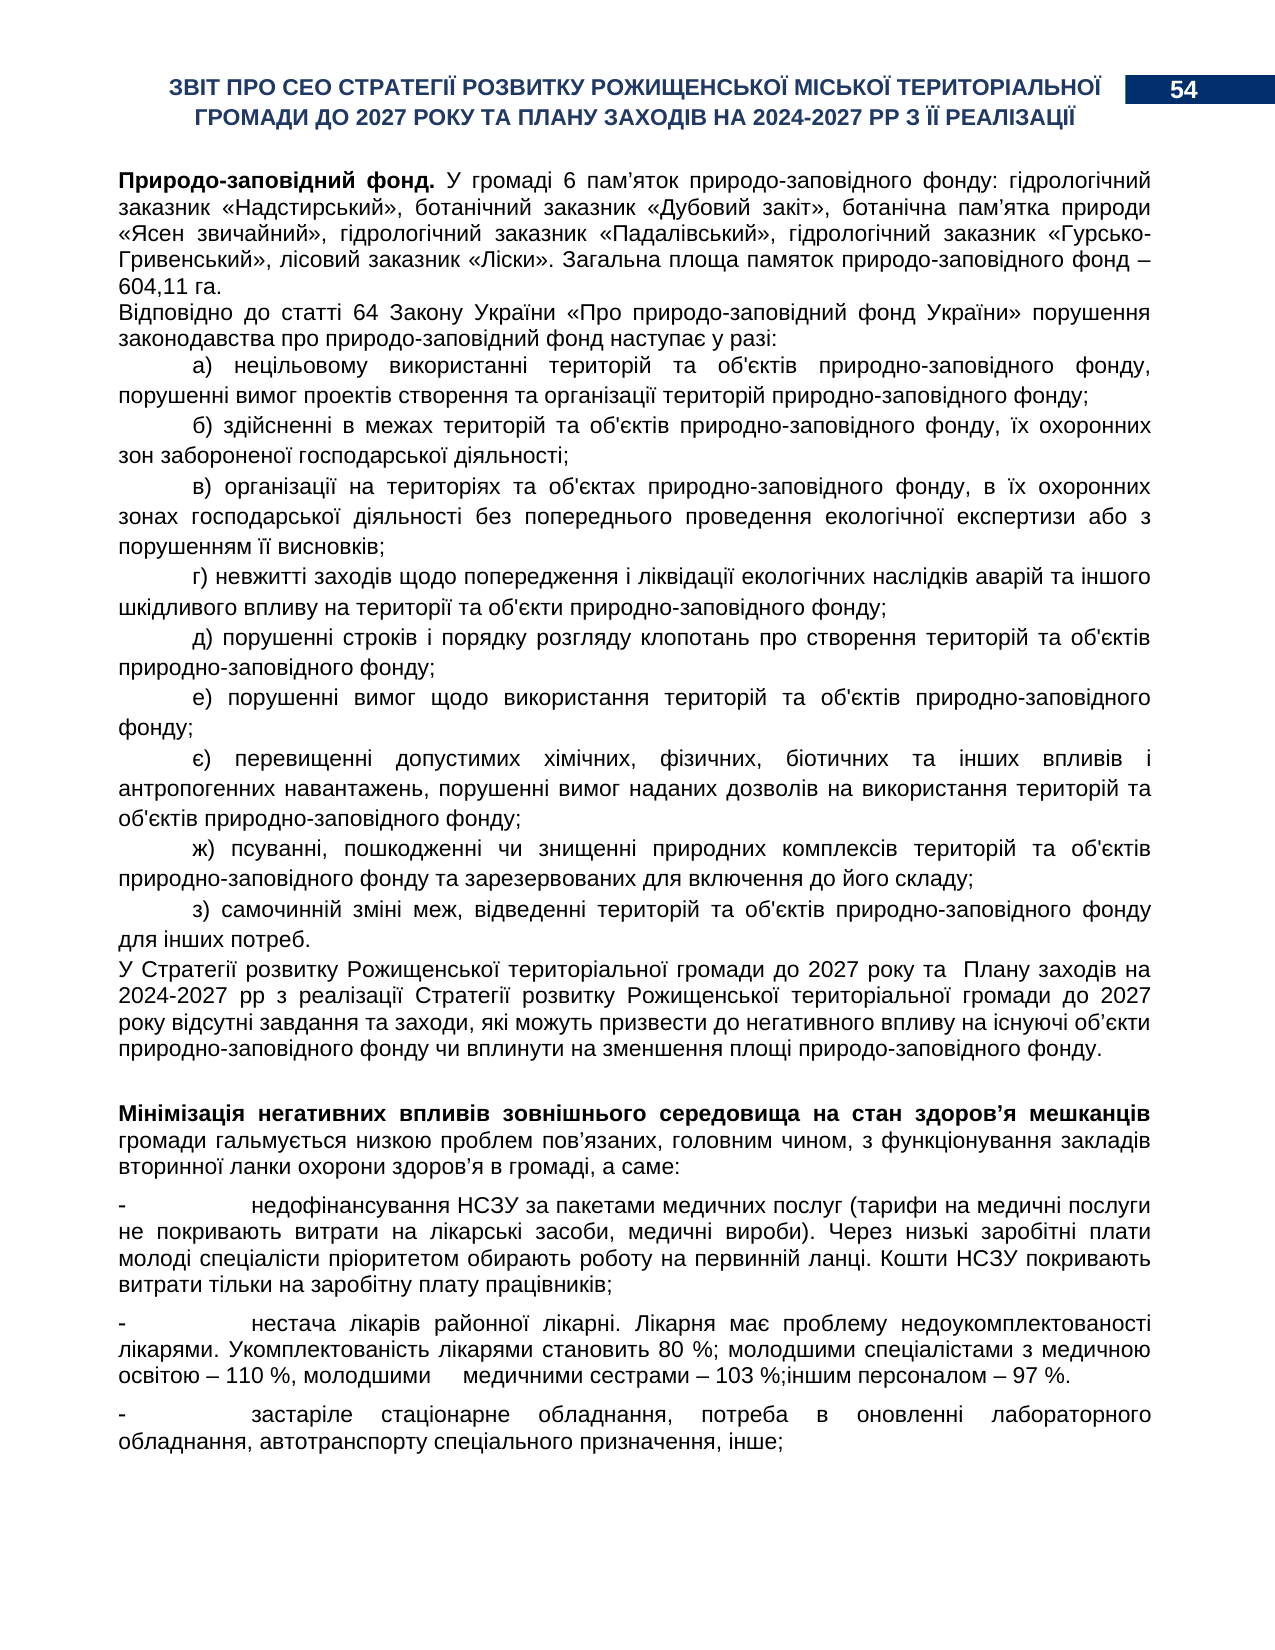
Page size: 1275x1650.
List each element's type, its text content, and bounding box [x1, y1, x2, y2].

list застаріле стаціонарне обладнання, потреба в оновленні лабораторного обладнання, автотранспорту спеціального призначення, інше; [118, 1401, 1152, 1454]
text д) порушенні строків і порядку розгляду клопотань про створення територій та об'єктів природно-заповідного фонду; [118, 624, 1152, 680]
list недофінансування НСЗУ за пакетами медичних послуг (тарифи на медичні послуги не покривають витрати на лікарські засоби, медичні вироби). Через низькі заробітні плати молоді спеціалісти пріоритетом обирають роботу на первинній ланці. Кошти НСЗУ покривають витрати тільки на заробітну плату працівників; [118, 1192, 1152, 1297]
text б) здійсненні в межах територій та об'єктів природно-заповідного фонду, їх охоронних зон забороненої господарської діяльності; [118, 412, 1152, 469]
text ж) псуванні, пошкодженні чи знищенні природних комплексів територій та об'єктів природно-заповідного фонду та зарезервованих для включення до його складу; [118, 835, 1152, 892]
text е) порушенні вимог щодо використання територій та об'єктів природно-заповідного фонду; [118, 684, 1152, 741]
list нестача лікарів районної лікарні. Лікарня має проблему недоукомплектованості лікарями. Укомплектованість лікарями становить 80 %; молодшими спеціалістами з медичною освітою – 110 %, молодшими медичними сестрами – 103 %;іншим персоналом – 97 %. [118, 1310, 1152, 1389]
text г) невжитті заходів щодо попередження і ліквідації екологічних наслідків аварій та іншого шкідливого впливу на території та об'єкти природно-заповідного фонду; [118, 563, 1152, 620]
text Природо-заповідний фонд. У громаді 6 пам’яток природо-заповідного фонду: гідрологічний заказник «Надстирський», ботанічний заказник «Дубовий закіт», ботанічна пам’ятка природи «Ясен звичайний», гідрологічний заказник «Падалівський», гідрологічний заказник «Гурсько-Гривенський», лісовий заказник «Ліски». Загальна площа памяток природо-заповідного фонд – 604,11 га. [118, 167, 1152, 299]
text є) перевищенні допустимих хімічних, фізичних, біотичних та інших впливів і антропогенних навантажень, порушенні вимог наданих дозволів на використання територій та об'єктів природно-заповідного фонду; [118, 744, 1152, 831]
text з) самочинній зміні меж, відведенні територій та об'єктів природно-заповідного фонду для інших потреб. [118, 896, 1152, 952]
text Мінімізація негативних впливів зовнішнього середовища на стан здоров’я мешканців громади гальмується низкою проблем пов’язаних, головним чином, з функціонування закладів вторинної ланки охорони здоров’я в громаді, а саме: [118, 1100, 1152, 1179]
text У Стратегії розвитку Рожищенської територіальної громади до 2027 року та Плану заходів на 2024-2027 рр з реалізації Стратегії розвитку Рожищенської територіальної громади до 2027 року відсутні завдання та заходи, які можуть призвести до негативного впливу на існуючі об’єкти природно-заповідного фонду чи вплинути на зменшення площі природо-заповідного фонду. [118, 956, 1152, 1061]
text а) нецільовому використанні територій та об'єктів природно-заповідного фонду, порушенні вимог проектів створення та організації територій природно-заповідного фонду; [118, 352, 1152, 408]
text Відповідно до статті 64 Закону України «Про природо-заповідний фонд України» порушення законодавства про природо-заповідний фонд наступає у разі: [118, 299, 1152, 352]
text в) організації на територіях та об'єктах природно-заповідного фонду, в їх охоронних зонах господарської діяльності без попереднього проведення екологічної експертизи або з порушенням її висновків; [118, 473, 1152, 559]
